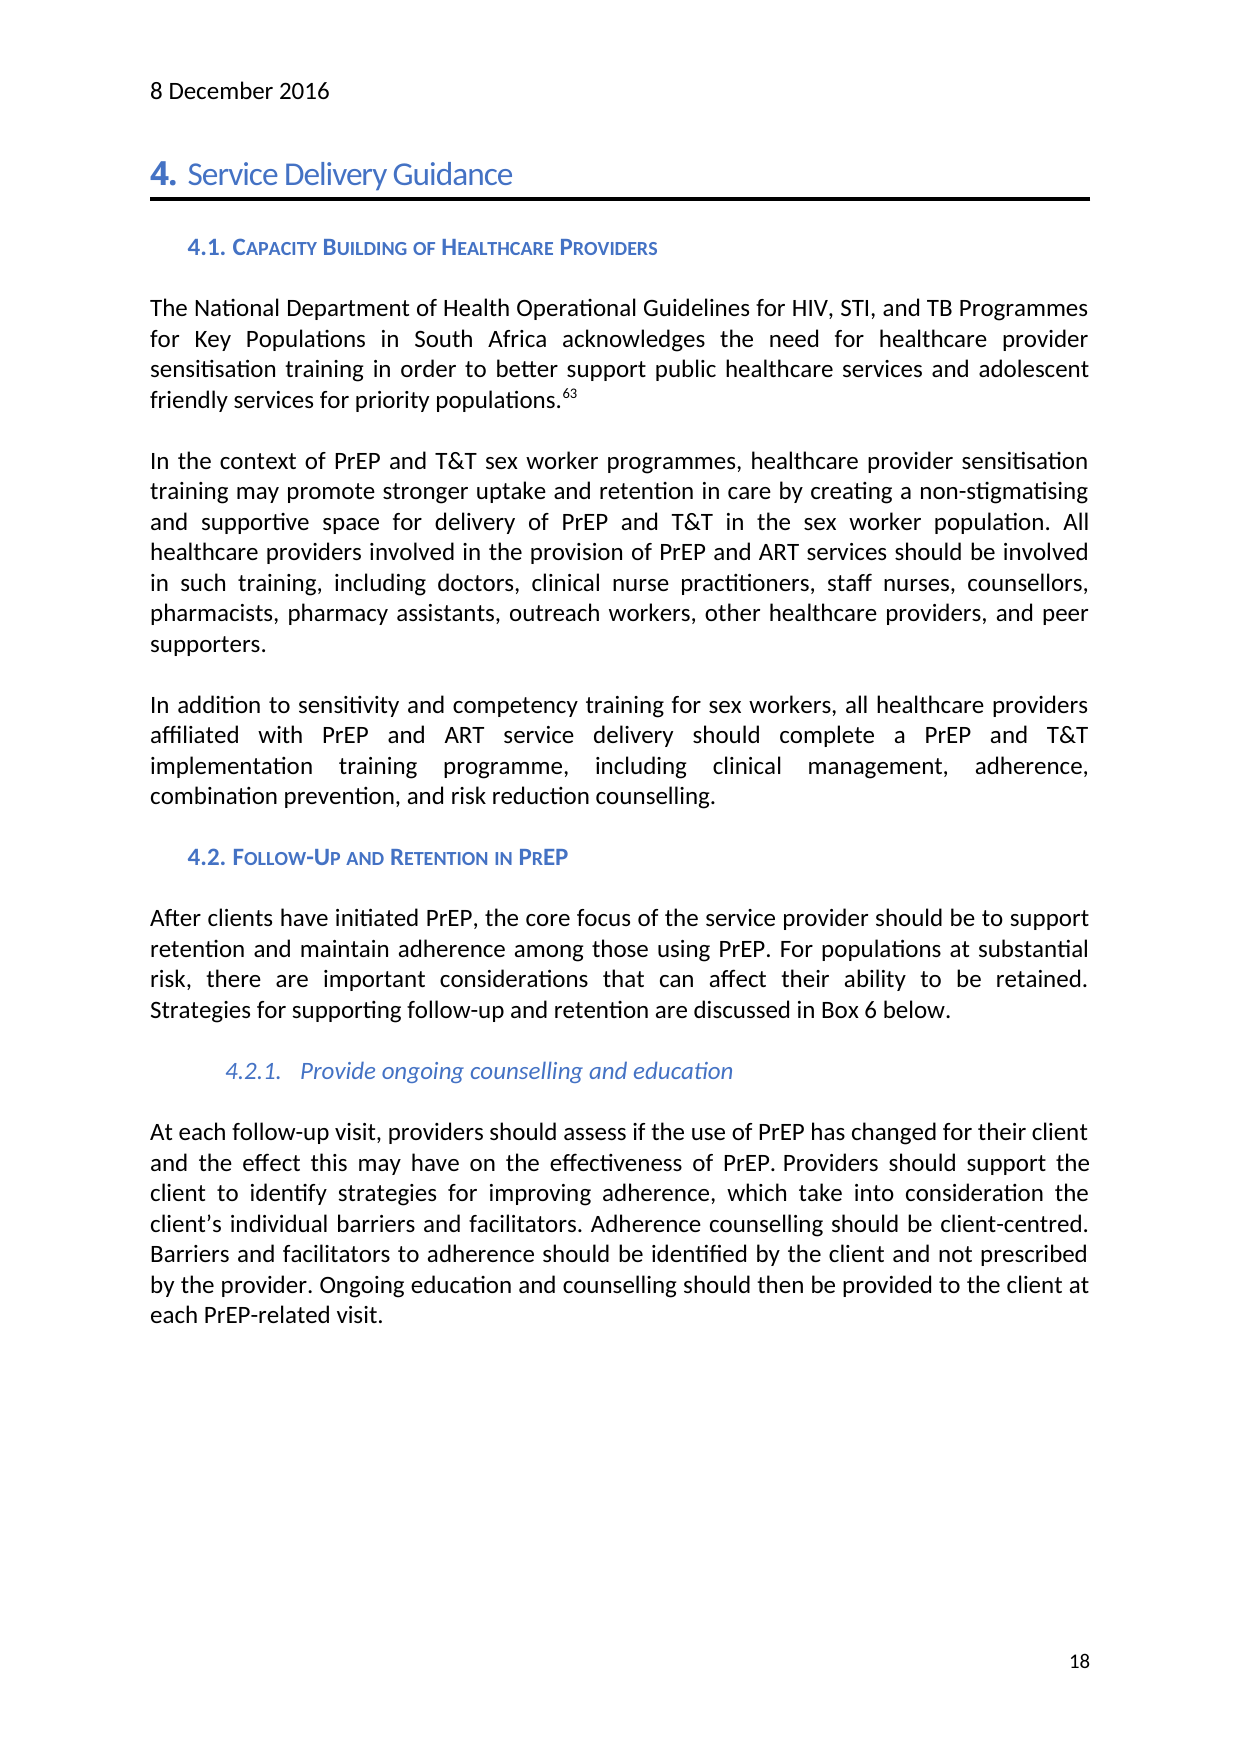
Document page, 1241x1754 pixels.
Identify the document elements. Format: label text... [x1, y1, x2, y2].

text At each follow-up visit, providers should assess if the use of PrEP has changed for their client and the effect this may have on the effectiveness of PrEP. Providers should support the client to identify strategies for improving adherence, which take into consideration the client’s individual barriers and facilitators. Adherence counselling should be client-centred. Barriers and facilitators to adherence should be identified by the client and not prescribed by the provider. Ongoing education and counselling should then be provided to the client at each PrEP-related visit. [150, 1116, 1090, 1330]
subtitle Provide ongoing counselling and education [225, 1055, 1090, 1086]
subtitle Follow-Up and Retention in PrEP [187, 842, 1090, 872]
subtitle Capacity Building of Healthcare Providers [187, 231, 1090, 262]
subtitle Service Delivery Guidance [150, 150, 1090, 197]
text The National Department of Health Operational Guidelines for HIV, STI, and TB Programmes for Key Populations in South Africa acknowledges the need for healthcare provider sensitisation training in order to better support public healthcare services and adolescent friendly services for priority populations. [150, 292, 1090, 414]
text After clients have initiated PrEP, the core focus of the service provider should be to support retention and maintain adherence among those using PrEP. For populations at substantial risk, there are important considerations that can affect their ability to be retained. Strategies for supporting follow-up and retention are discussed in Box 6 below. [150, 903, 1090, 1025]
text In the context of PrEP and T&T sex worker programmes, healthcare provider sensitisation training may promote stronger uptake and retention in care by creating a non-stigmatising and supportive space for delivery of PrEP and T&T in the sex worker population. All healthcare providers involved in the provision of PrEP and ART services should be involved in such training, including doctors, clinical nurse practitioners, staff nurses, counsellors, pharmacists, pharmacy assistants, outreach workers, other healthcare providers, and peer supporters. [150, 445, 1090, 658]
text In addition to sensitivity and competency training for sex workers, all healthcare providers affiliated with PrEP and ART service delivery should complete a PrEP and T&T implementation training programme, including clinical management, adherence, combination prevention, and risk reduction counselling. [150, 689, 1090, 811]
